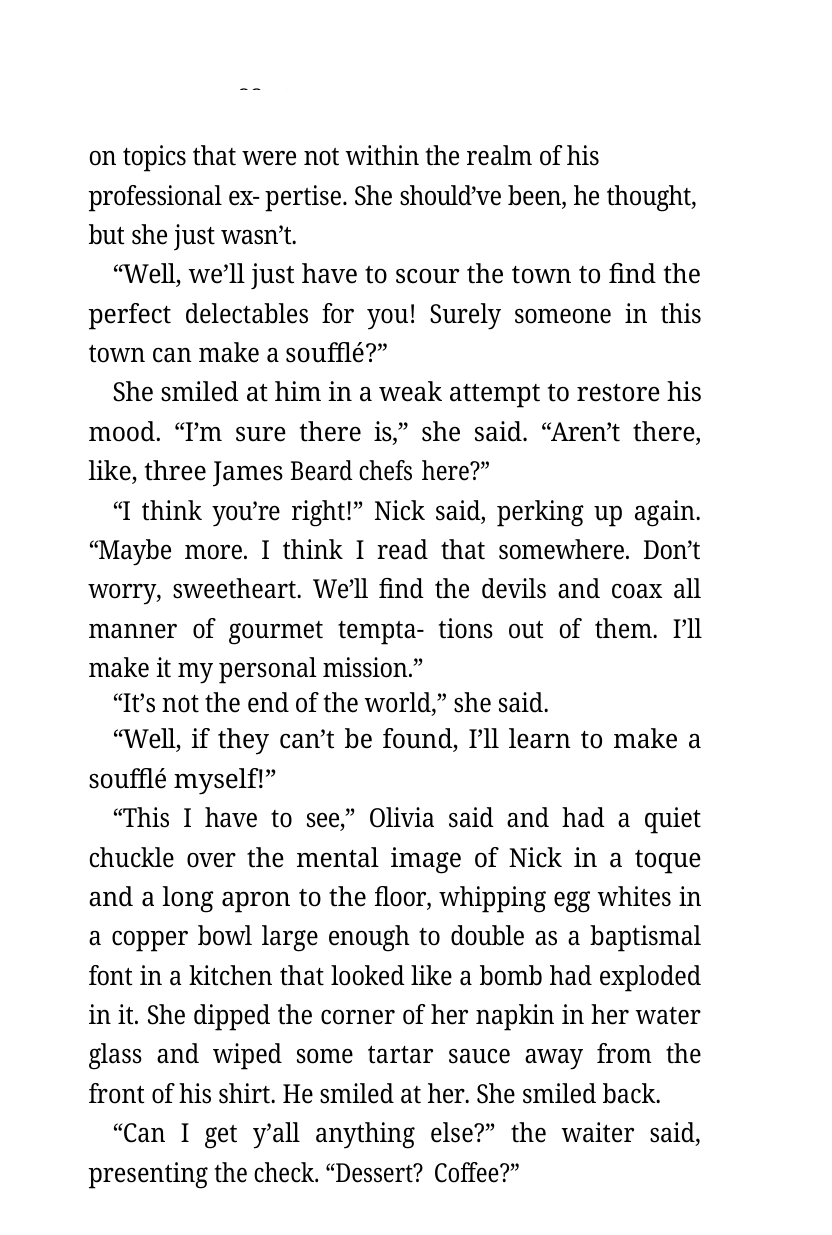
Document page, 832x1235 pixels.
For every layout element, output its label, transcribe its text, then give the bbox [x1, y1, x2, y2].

text “Well, we’ll just have to scour the town to find the perfect delectables for you! Surely someone in this town can make a soufflé?” [88, 256, 702, 370]
text “I think you’re right!” Nick said, perking up again. “Maybe more. I think I read that somewhere. Don’t worry, sweetheart. We’ll find the devils and coax all manner of gourmet tempta- tions out of them. I’ll make it my personal mission.” [88, 492, 702, 685]
text “Can I get y’all anything else?” the waiter said, presenting the check. “Dessert? Coffee?” [88, 1115, 702, 1190]
text “Well, if they can’t be found, I’ll learn to make a soufflé myself!” [88, 721, 702, 796]
text on topics that were not within the realm of his professional ex- pertise. She should’ve been, he thought, but she just wasn’t. [88, 138, 719, 252]
text “This I have to see,” Olivia said and had a quiet chuckle over the mental image of Nick in a toque and a long apron to the floor, whipping egg whites in a copper bowl large enough to double as a baptismal font in a kitchen that looked like a bomb had exploded in it. She dipped the corner of her napkin in her water glass and wiped some tartar sauce away from the front of his shirt. He smiled at her. She smiled back. [88, 800, 702, 1111]
text “It’s not the end of the world,” she said. [112, 689, 719, 718]
text She smiled at him in a weak attempt to restore his mood. “I’m sure there is,” she said. “Aren’t there, like, three James Beard chefs here?” [88, 374, 702, 488]
